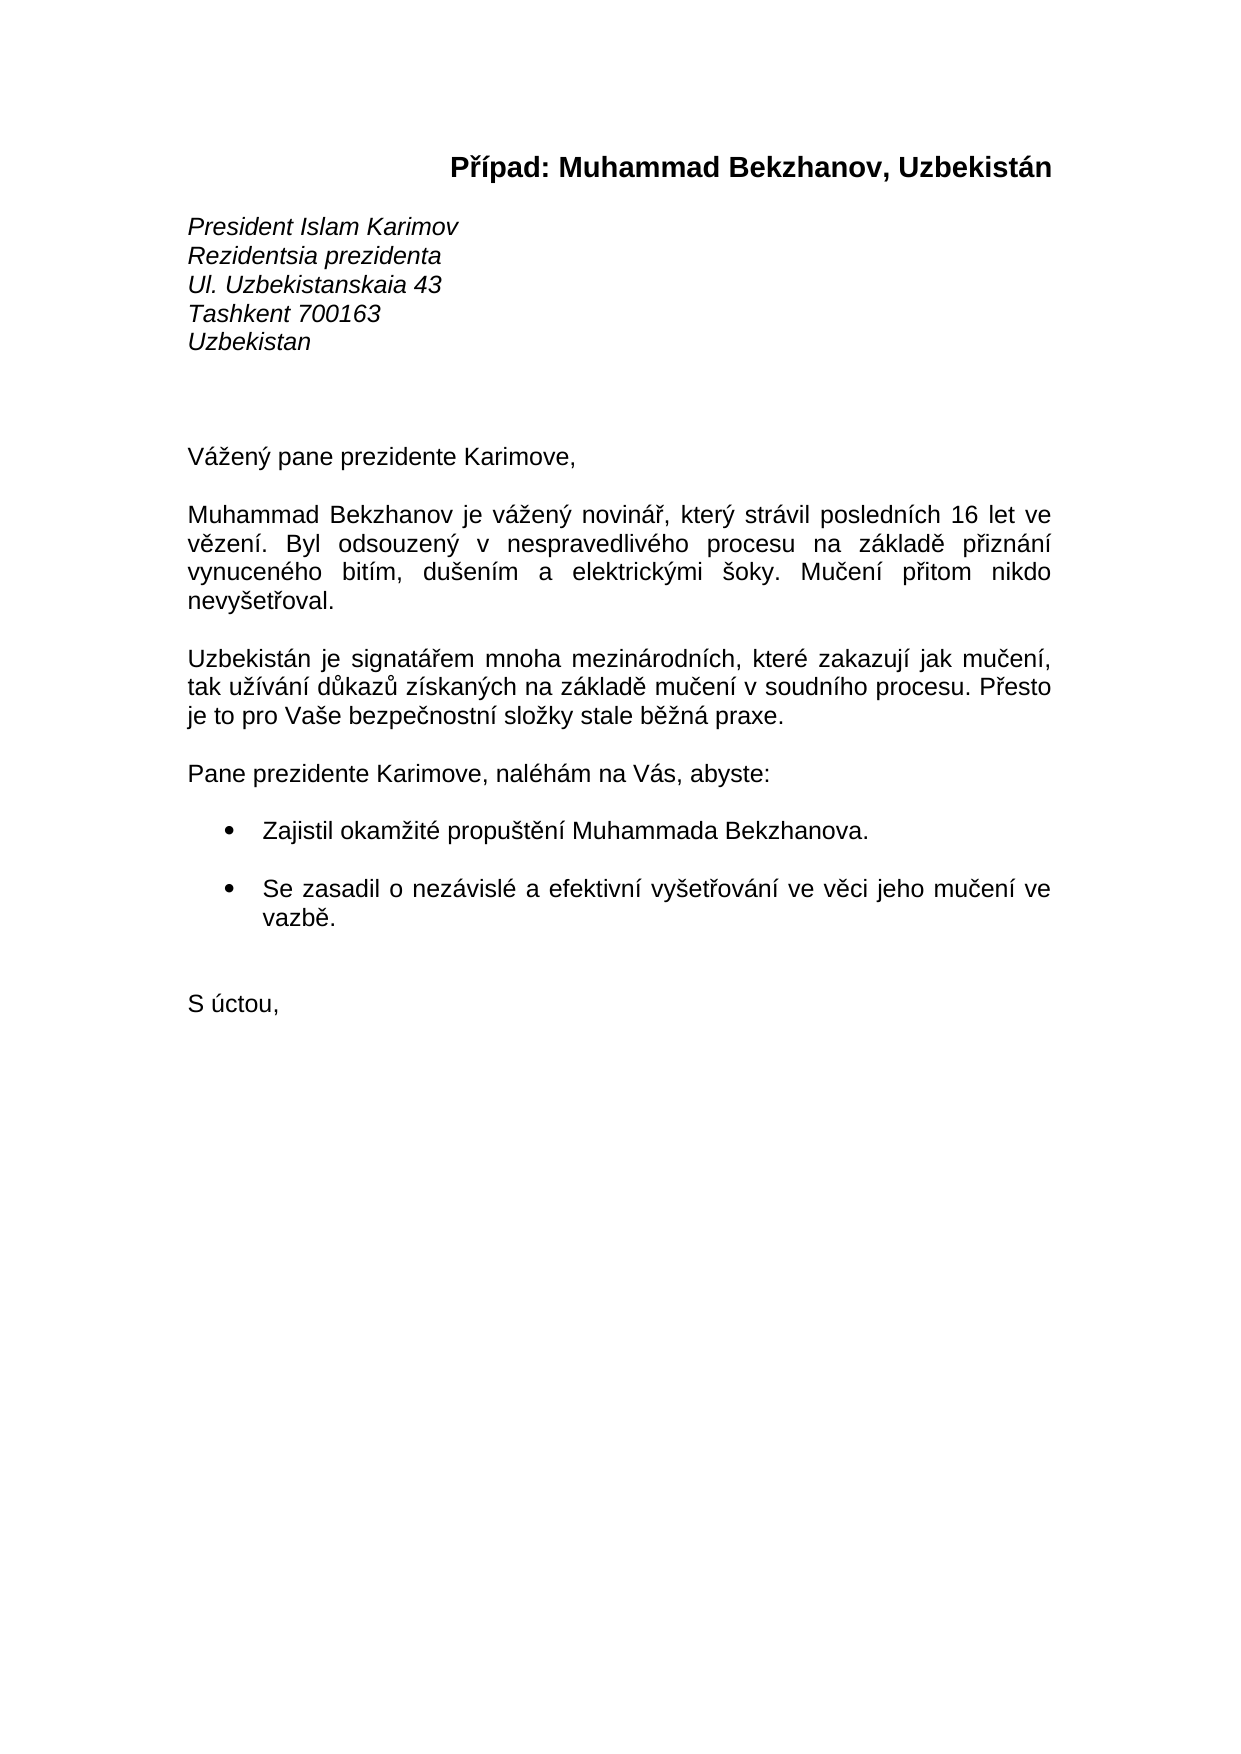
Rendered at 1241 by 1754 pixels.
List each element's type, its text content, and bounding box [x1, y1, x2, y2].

text Uzbekistán je signatářem mnoha mezinárodních, které zakazují jak mučení, tak užívání důkazů získaných na základě mučení v soudního procesu. Přesto je to pro Vaše bezpečnostní složky stale běžná praxe. [187, 643, 1053, 730]
text Ul. Uzbekistanskaia 43 [187, 270, 1053, 298]
text Rezidentsia prezidenta [187, 241, 1053, 270]
text Pane prezidente Karimove, naléhám na Vás, abyste: [187, 758, 1053, 787]
text Tashkent 700163 [187, 298, 1053, 327]
text Uzbekistan [187, 327, 1053, 356]
list Zajistil okamžité propuštění Muhammada Bekzhanova. [225, 816, 1053, 845]
text Případ: Muhammad Bekzhanov, Uzbekistán [187, 150, 1053, 183]
text S úctou, [187, 989, 1053, 1017]
text President Islam Karimov [187, 212, 1053, 241]
text Vážený pane prezidente Karimove, [187, 442, 1053, 471]
list Se zasadil o nezávislé a efektivní vyšetřování ve věci jeho mučení ve vazbě. [225, 874, 1053, 931]
text Muhammad Bekzhanov je vážený novinář, který strávil posledních 16 let ve vězení. Byl odsouzený v nespravedlivého procesu na základě přiznání vynuceného bitím, dušením a elektrickými šoky. Mučení přitom nikdo nevyšetřoval. [187, 500, 1053, 615]
